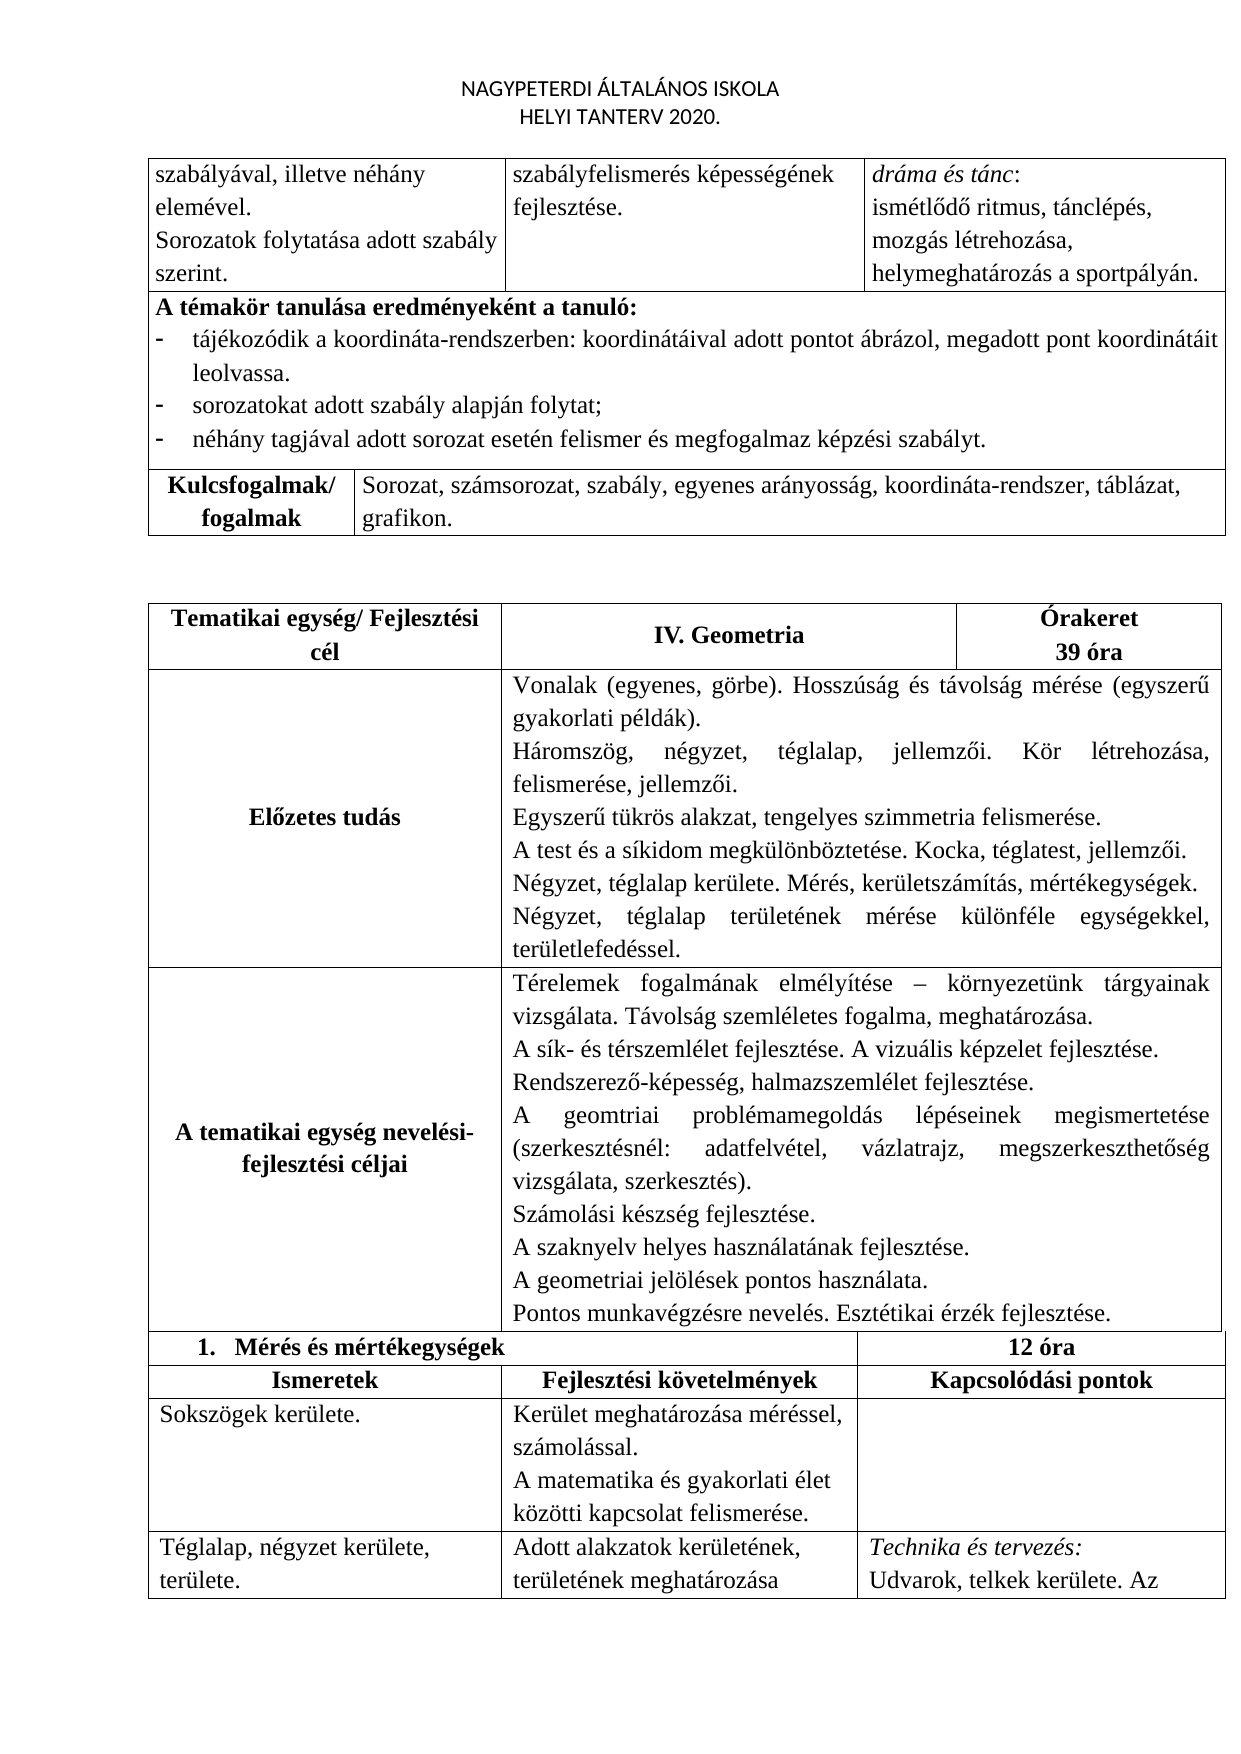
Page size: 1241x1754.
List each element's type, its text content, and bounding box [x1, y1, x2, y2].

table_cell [149, 1532, 501, 1597]
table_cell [858, 1532, 1225, 1597]
table_cell [858, 1399, 1225, 1531]
table_cell Fejlesztési követelmények [502, 1366, 857, 1398]
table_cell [502, 1532, 857, 1597]
table_cell Vonalak (egyenes, görbe). Hosszúság és távolság mérése (egyszerű gyakorlati példák). Háromszög, négyzet, téglalap, jellemzői. Kör létrehozása, felismerése, jellemzői. Egyszerű tükrös alakzat, tengelyes szimmetria felismerése. A test és a síkidom megkülönböztetése. Kocka, téglatest, jellemzői. Négyzet, téglalap kerülete. Mérés, kerületszámítás, mértékegységek. Négyzet, téglalap területének mérése különféle egységekkel, területlefedéssel. [502, 670, 1221, 967]
table_cell Kerület meghatározása méréssel, számolással. A matematika és gyakorlati élet közötti kapcsolat felismerése. [502, 1399, 857, 1531]
table_header Órakeret 39 óra [957, 604, 1221, 669]
table_cell Mérés és mértékegységek [149, 1332, 857, 1364]
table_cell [149, 159, 505, 291]
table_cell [506, 159, 864, 291]
table_cell Sokszögek kerülete. [149, 1399, 501, 1531]
table_cell Ismeretek [149, 1366, 501, 1398]
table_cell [865, 159, 1225, 291]
table_header Tematikai egység/ Fejlesztési cél [149, 604, 501, 669]
table_cell A témakör tanulása eredményeként a tanuló: tájékozódik a koordináta-rendszerben: koordinátáival adott pontot ábrázol, megadott pont koordinátáit leolvassa. sorozatokat adott szabály alapján folytat; néhány tagjával adott sorozat esetén felismer és megfogalmaz képzési szabályt. [149, 292, 1225, 469]
table_cell Kulcsfogalmak/ fogalmak [149, 470, 354, 535]
table_cell 12 óra [858, 1331, 1225, 1364]
table_cell A tematikai egység nevelési-fejlesztési céljai [149, 968, 501, 1331]
table_cell Sorozat, számsorozat, szabály, egyenes arányosság, koordináta-rendszer, táblázat, grafikon. [355, 470, 1225, 535]
table_cell Előzetes tudás [149, 670, 501, 967]
table_cell Térelemek fogalmának elmélyítése – környezetünk tárgyainak vizsgálata. Távolság szemléletes fogalma, meghatározása. A sík- és térszemlélet fejlesztése. A vizuális képzelet fejlesztése. Rendszerező-képesség, halmazszemlélet fejlesztése. A geomtriai problémamegoldás lépéseinek megismertetése (szerkesztésnél: adatfelvétel, vázlatrajz, megszerkeszthetőség vizsgálata, szerkesztés). Számolási készség fejlesztése. A szaknyelv helyes használatának fejlesztése. A geometriai jelölések pontos használata. Pontos munkavégzésre nevelés. Esztétikai érzék fejlesztése. [502, 968, 1221, 1331]
table_cell Kapcsolódási pontok [858, 1366, 1225, 1398]
table_header IV. Geometria [502, 604, 956, 669]
